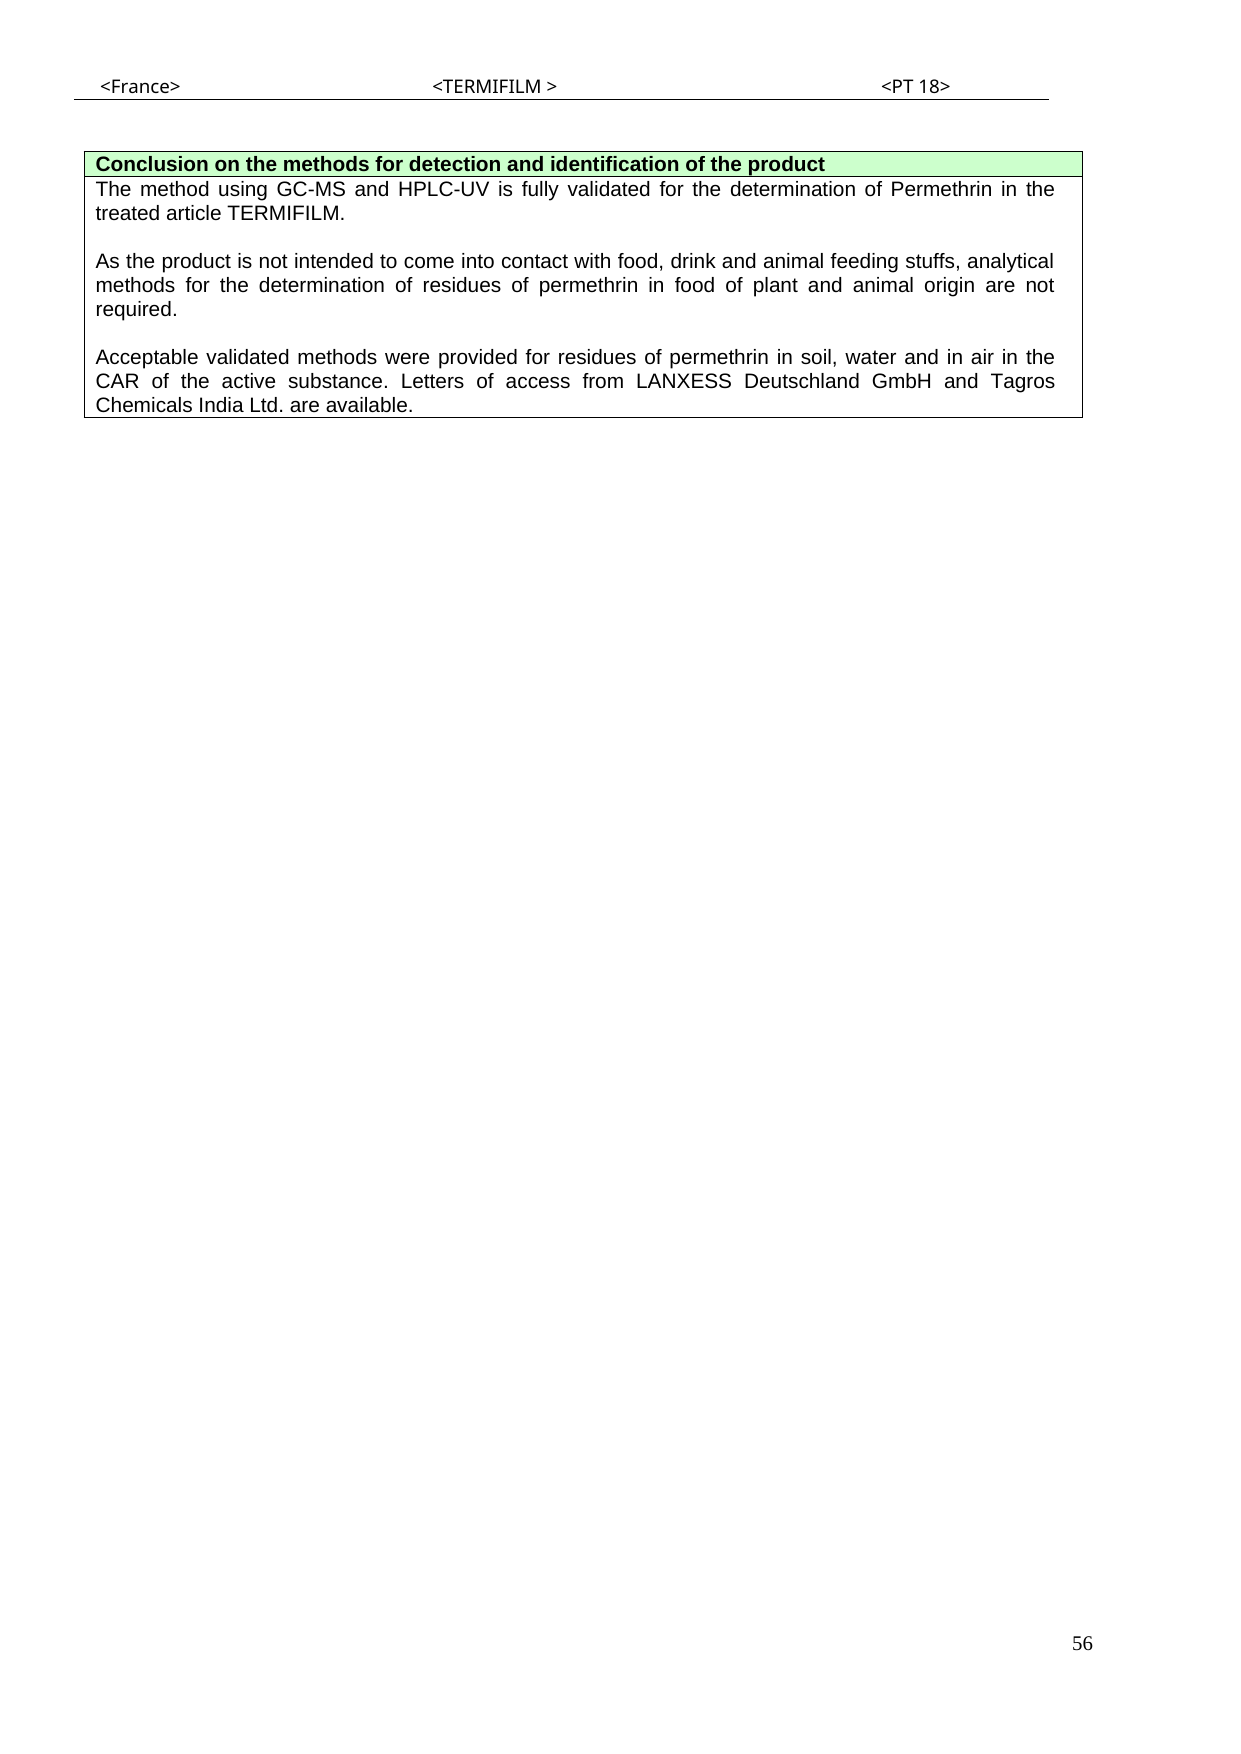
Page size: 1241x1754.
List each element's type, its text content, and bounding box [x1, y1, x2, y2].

table_header Conclusion on the methods for detection and identification of the product [85, 152, 1082, 176]
table_cell The method using GC-MS and HPLC-UV is fully validated for the determination of Permethrin in the treated article TERMIFILM. As the product is not intended to come into contact with food, drink and animal feeding stuffs, analytical methods for the determination of residues of permethrin in food of plant and animal origin are not required. Acceptable validated methods were provided for residues of permethrin in soil, water and in air in the CAR of the active substance. Letters of access from LANXESS Deutschland GmbH and Tagros Chemicals India Ltd. are available. [85, 177, 1082, 417]
